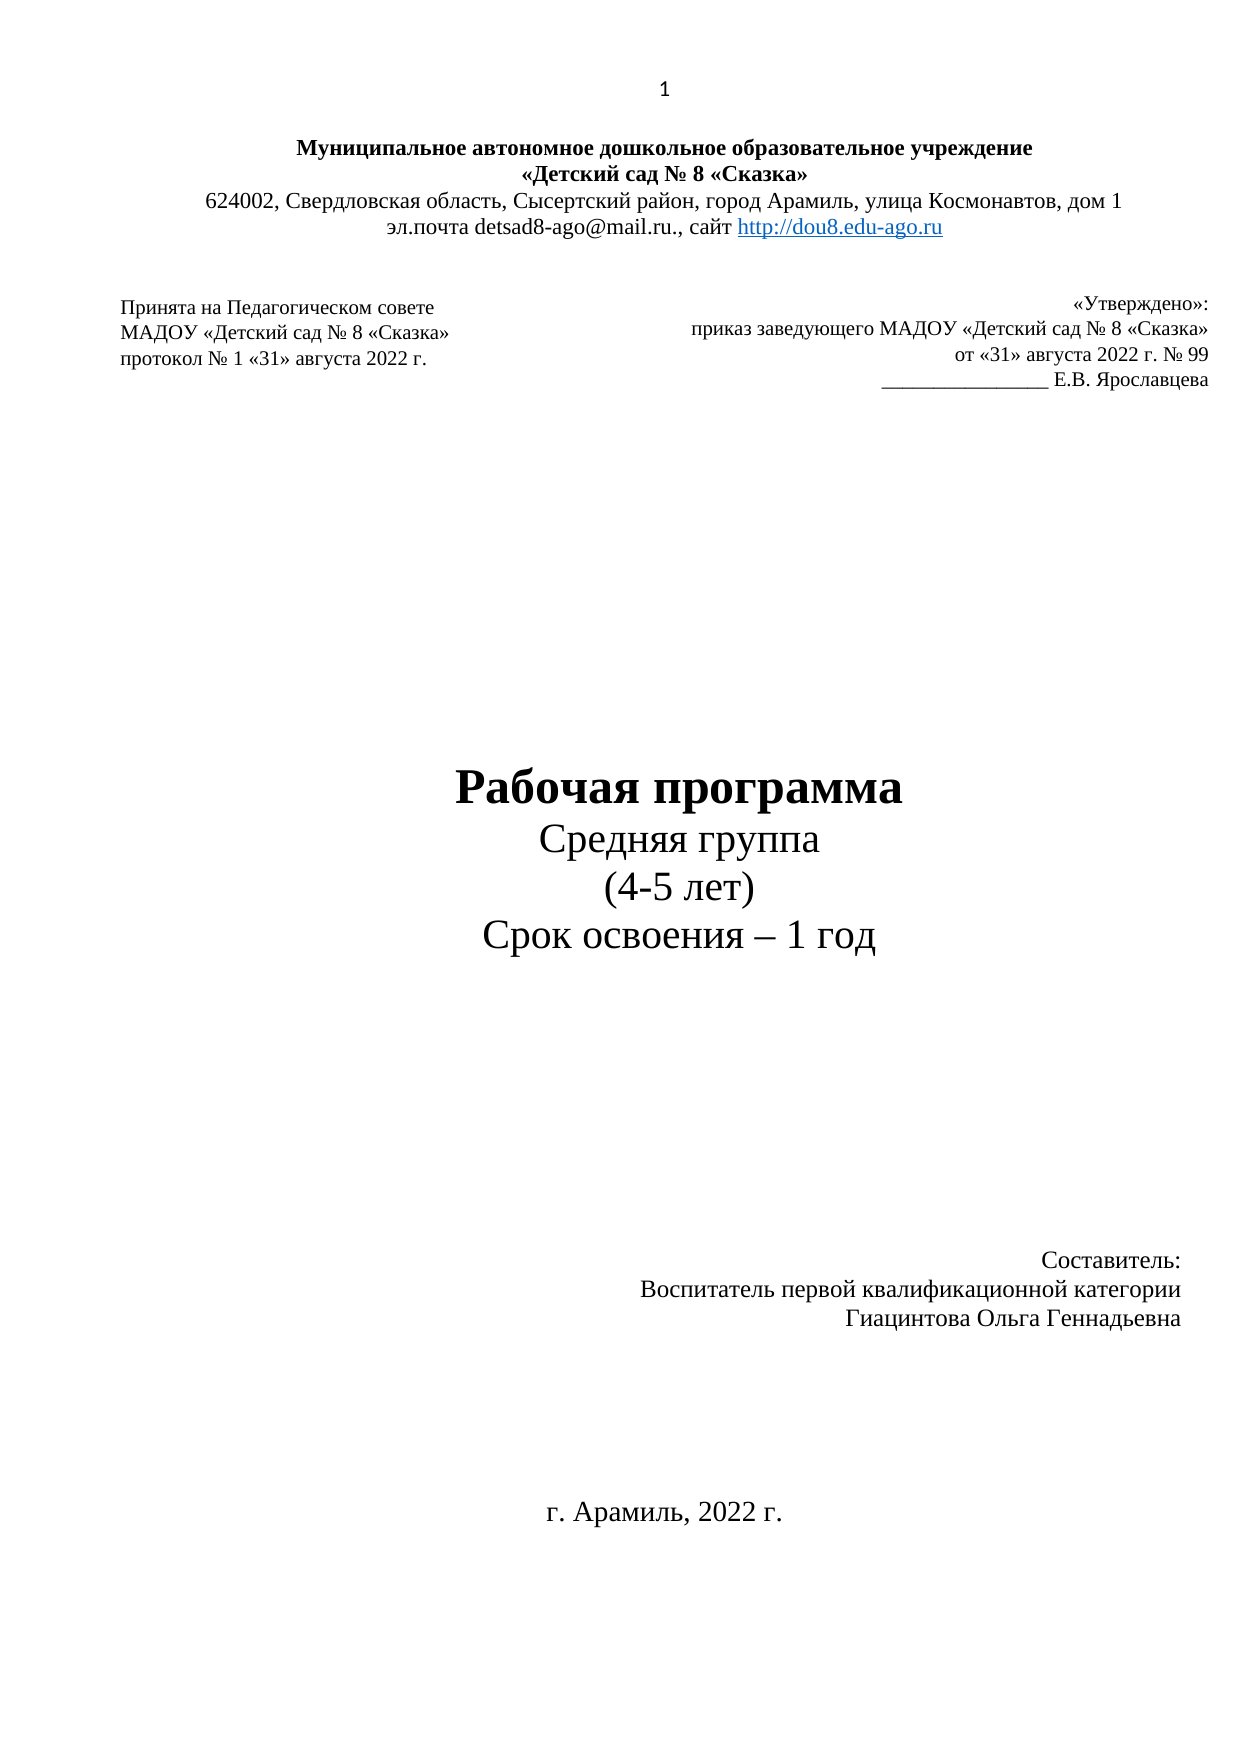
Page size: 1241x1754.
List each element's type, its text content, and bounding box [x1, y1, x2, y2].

text (4-5 лет) [177, 862, 1181, 910]
table_header «Утверждено»: приказ заведующего МАДОУ «Детский сад № 8 «Сказка» от «31» августа 2022 г. № 99 ________________ Е.В. Ярославцева [596, 266, 1220, 469]
text Срок освоения – 1 год [177, 910, 1181, 958]
text Муниципальное автономное дошкольное образовательное учреждение [177, 134, 1152, 160]
text Средняя группа [177, 814, 1181, 862]
text Гиацинтова Ольга Геннадьевна [177, 1303, 1181, 1331]
text «Детский сад № 8 «Сказка» [177, 160, 1152, 187]
text Рабочая программа [177, 756, 1181, 814]
text 624002, Свердловская область, Сысертский район, город Арамиль, улица Космонавтов, дом 1 эл.почта detsad8-ago@mail.ru., сайт http://dou8.edu-ago.ru [177, 187, 1152, 239]
text г. Арамиль, 2022 г. [177, 1494, 1152, 1528]
text Воспитатель первой квалификационной категории [177, 1274, 1181, 1303]
text Составитель: [177, 1245, 1181, 1274]
table_header Принята на Педагогическом совете МАДОУ «Детский сад № 8 «Сказка» протокол № 1 «31» августа 2022 г. [109, 266, 596, 469]
